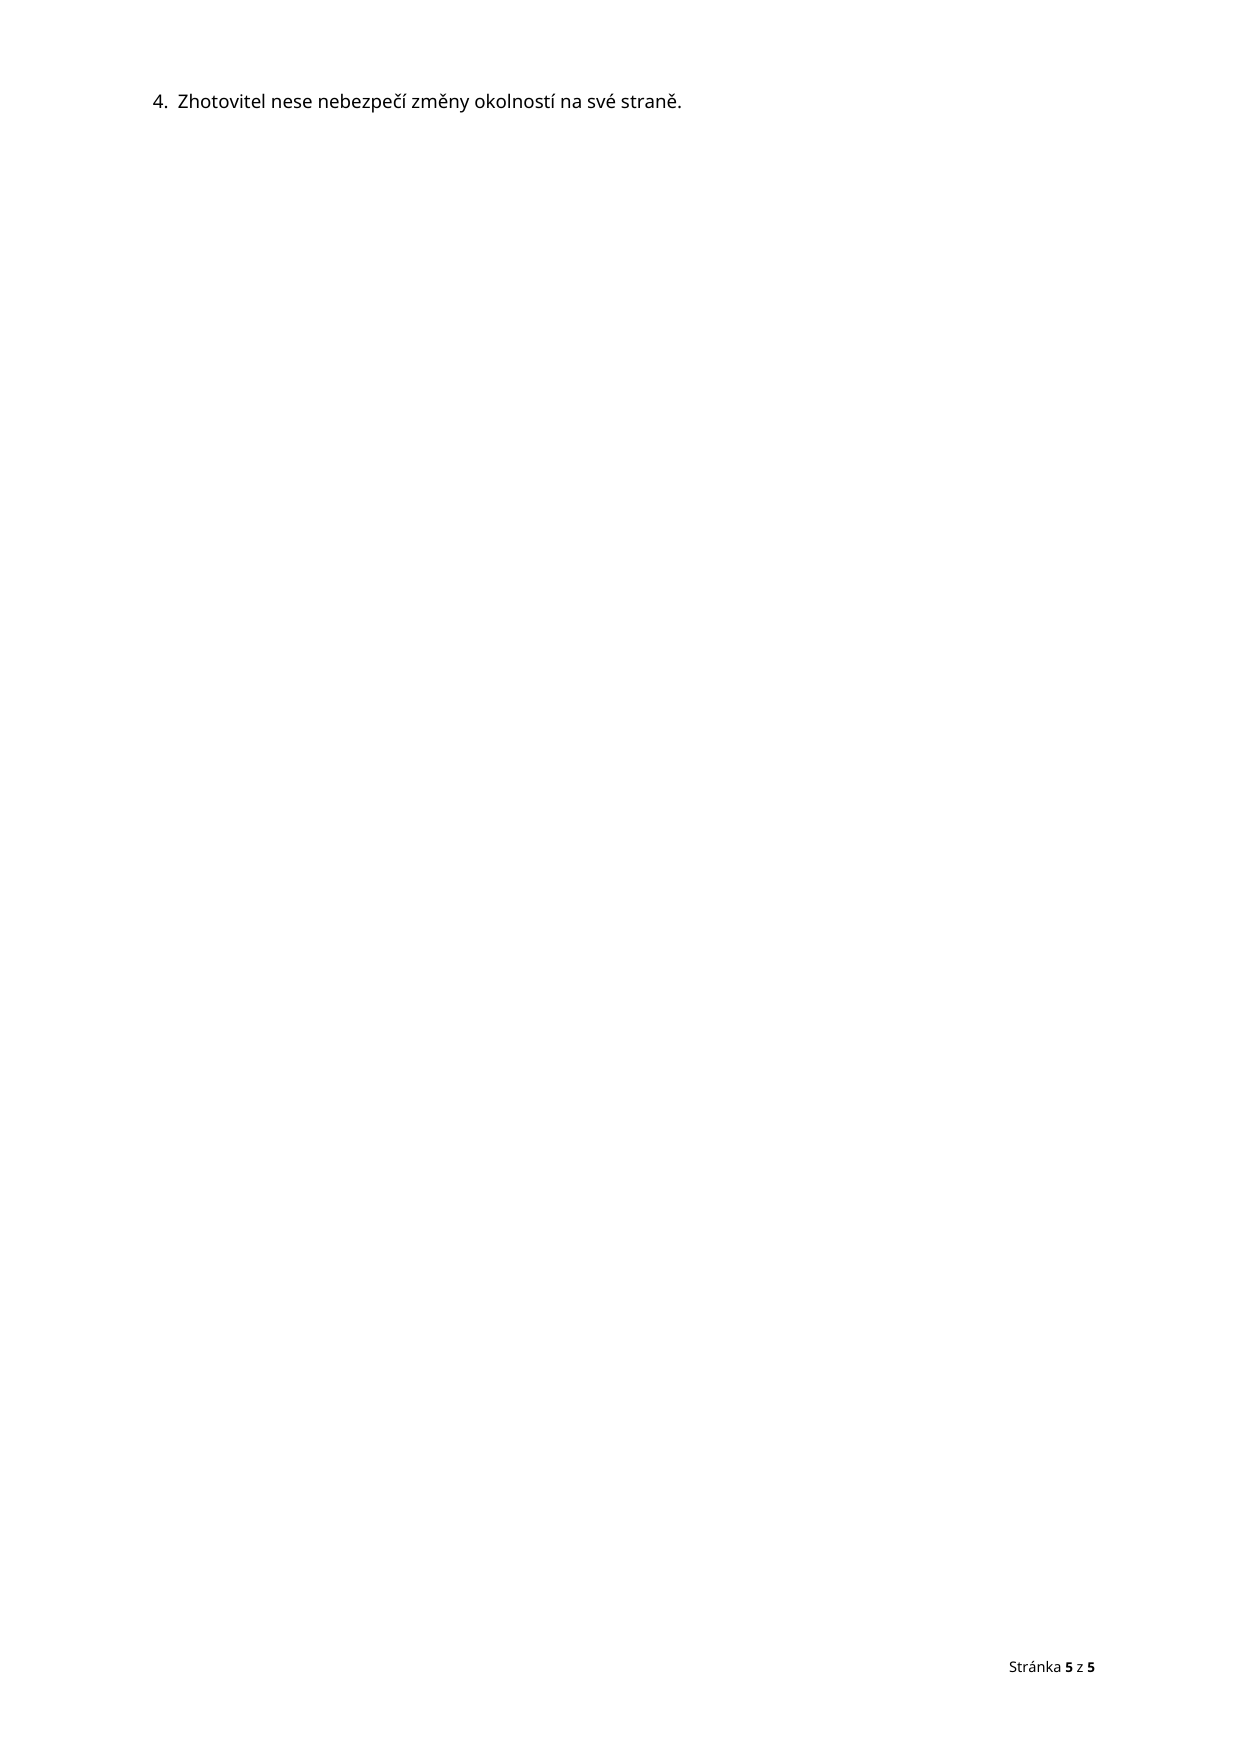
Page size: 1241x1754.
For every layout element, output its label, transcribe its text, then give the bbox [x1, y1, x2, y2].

list Zhotovitel nese nebezpečí změny okolností na své straně. [153, 89, 1114, 114]
